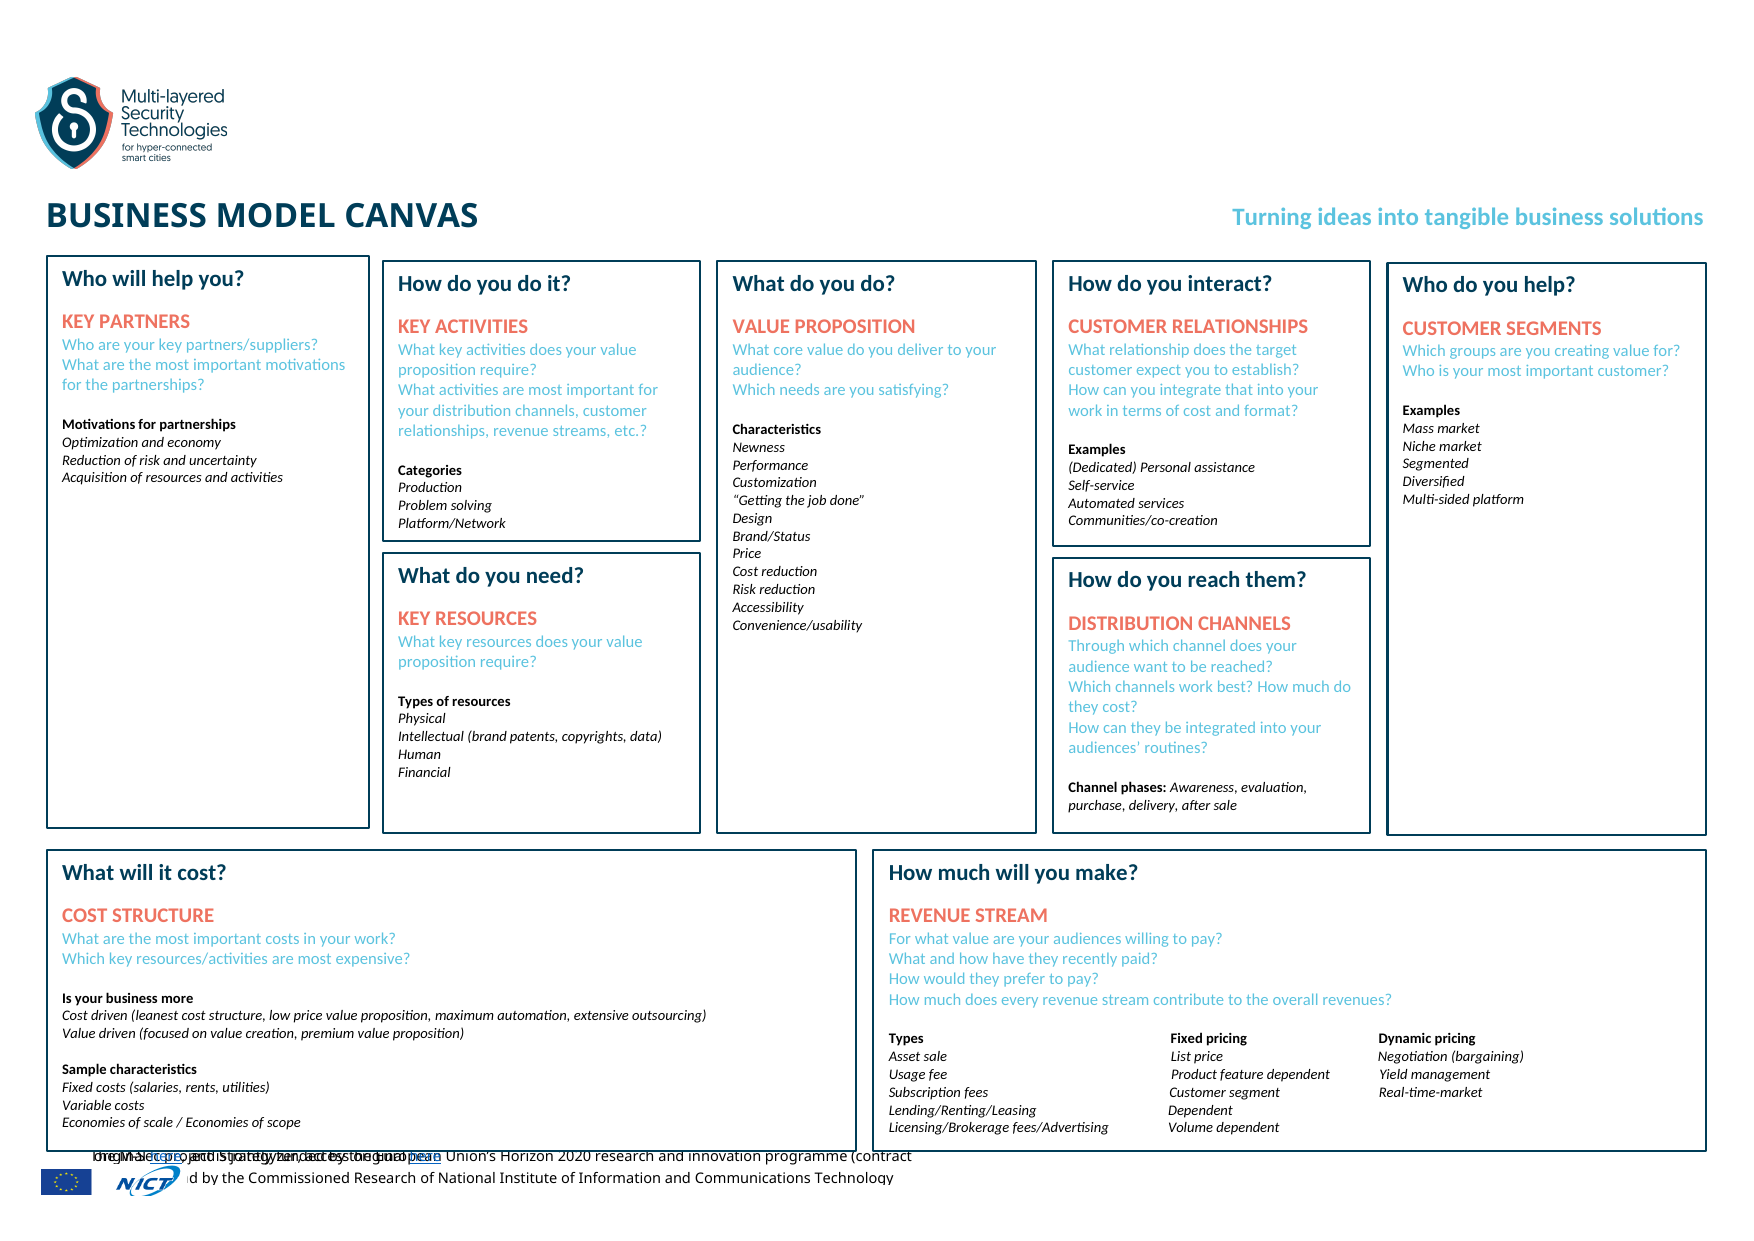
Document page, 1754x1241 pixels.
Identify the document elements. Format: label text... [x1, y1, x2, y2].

picture [29, 73, 230, 171]
picture [37, 1164, 190, 1201]
text BUSINESS MODEL CANVAS [45, 192, 1699, 237]
